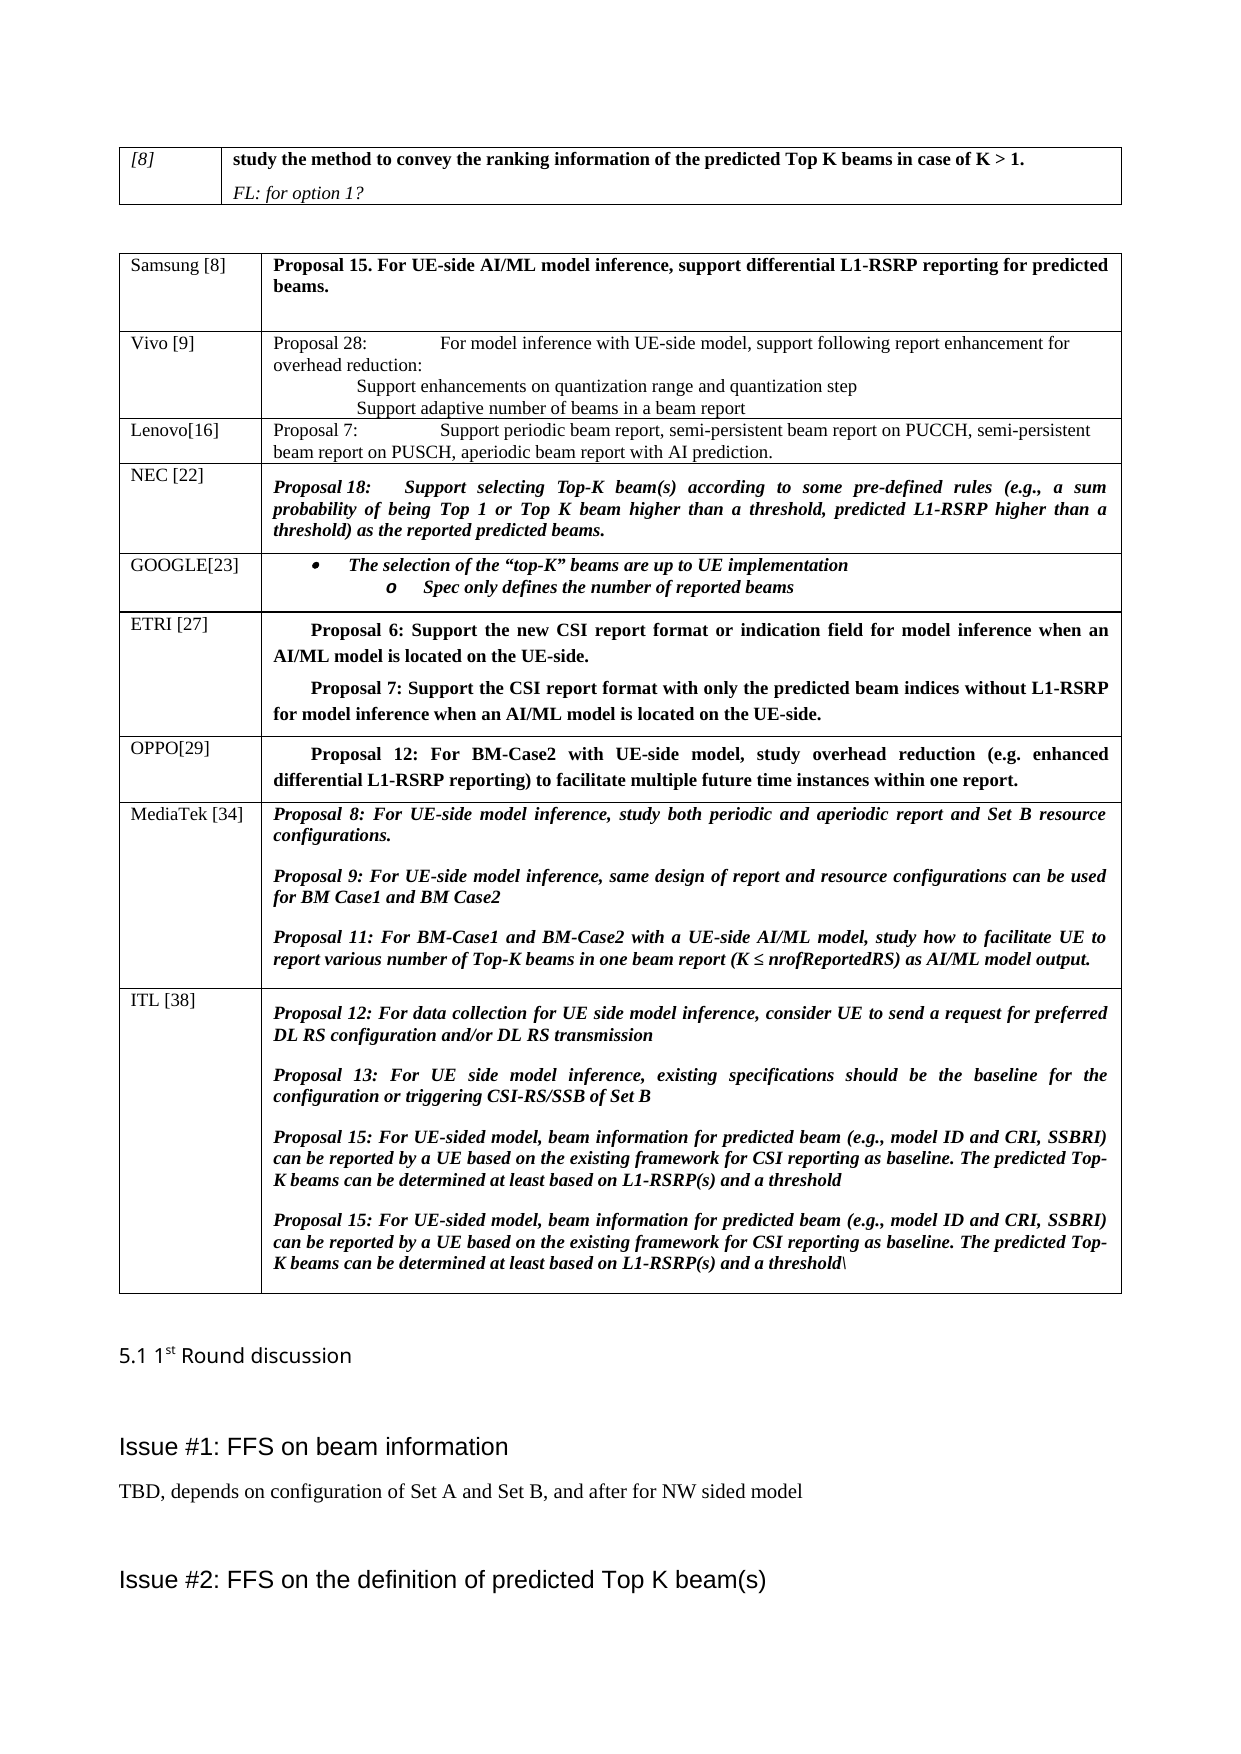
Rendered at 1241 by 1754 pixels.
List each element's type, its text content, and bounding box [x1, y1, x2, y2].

table_cell Lenovo[16] [120, 419, 261, 462]
table_cell OPPO[29] [120, 737, 261, 802]
table_cell Proposal 8: For UE-side model inference, study both periodic and aperiodic report and Set B resource configurations. Proposal 9: For UE-side model inference, same design of report and resource configurations can be used for BM Case1 and BM Case2 Proposal 11: For BM-Case1 and BM-Case2 with a UE-side AI/ML model, study how to facilitate UE to report various number of Top-K beams in one beam report (K ≤ nrofReportedRS) as AI/ML model output. [262, 803, 1121, 988]
subtitle Issue #1: FFS on beam information [118, 1432, 1122, 1460]
table_cell Proposal 28: For model inference with UE-side model, support following report enhancement for overhead reduction:  Support enhancements on quantization range and quantization step  Support adaptive number of beams in a beam report [262, 332, 1121, 418]
table_cell Proposal 18: Support selecting Top-K beam(s) according to some pre-defined rules (e.g., a sum probability of being Top 1 or Top K beam higher than a threshold, predicted L1-RSRP higher than a threshold) as the reported predicted beams. [262, 464, 1121, 553]
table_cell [222, 148, 1121, 204]
table_cell MediaTek [34] [120, 803, 261, 988]
table_cell GOOGLE[23] [120, 554, 261, 611]
table_cell Proposal 7: Support periodic beam report, semi-persistent beam report on PUCCH, semi-persistent beam report on PUSCH, aperiodic beam report with AI prediction. [262, 419, 1121, 462]
table_header Samsung [8] [120, 254, 261, 331]
subtitle Issue #2: FFS on the definition of predicted Top K beam(s) [118, 1565, 1122, 1593]
subtitle 5.1 1st Round discussion [118, 1342, 1122, 1370]
text TBD, depends on configuration of Set A and Set B, and after for NW sided model [118, 1479, 1122, 1503]
table_cell Proposal 12: For data collection for UE side model inference, consider UE to send a request for preferred DL RS configuration and/or DL RS transmission Proposal 13: For UE side model inference, existing specifications should be the baseline for the configuration or triggering CSI-RS/SSB of Set B Proposal 15: For UE-sided model, beam information for predicted beam (e.g., model ID and CRI, SSBRI) can be reported by a UE based on the existing framework for CSI reporting as baseline. The predicted Top-K beams can be determined at least based on L1-RSRP(s) and a threshold Proposal 15: For UE-sided model, beam information for predicted beam (e.g., model ID and CRI, SSBRI) can be reported by a UE based on the existing framework for CSI reporting as baseline. The predicted Top-K beams can be determined at least based on L1-RSRP(s) and a threshold\ [262, 989, 1121, 1292]
table_cell NEC [22] [120, 464, 261, 553]
table_cell ETRI [27] [120, 613, 261, 736]
table_cell The selection of the “top-K” beams are up to UE implementation Spec only defines the number of reported beams [262, 554, 1121, 611]
table_cell Proposal 6: Support the new CSI report format or indication field for model inference when an AI/ML model is located on the UE-side. Proposal 7: Support the CSI report format with only the predicted beam indices without L1-RSRP for model inference when an AI/ML model is located on the UE-side. [262, 613, 1121, 736]
table_header Proposal 15. For UE-side AI/ML model inference, support differential L1-RSRP reporting for predicted beams. [262, 254, 1121, 331]
table_cell ITL [38] [120, 989, 261, 1292]
table_cell Vivo [9] [120, 332, 261, 418]
table_cell Samsung [8] [120, 148, 221, 204]
table_cell Proposal 12: For BM-Case2 with UE-side model, study overhead reduction (e.g. enhanced differential L1-RSRP reporting) to facilitate multiple future time instances within one report. [262, 737, 1121, 802]
